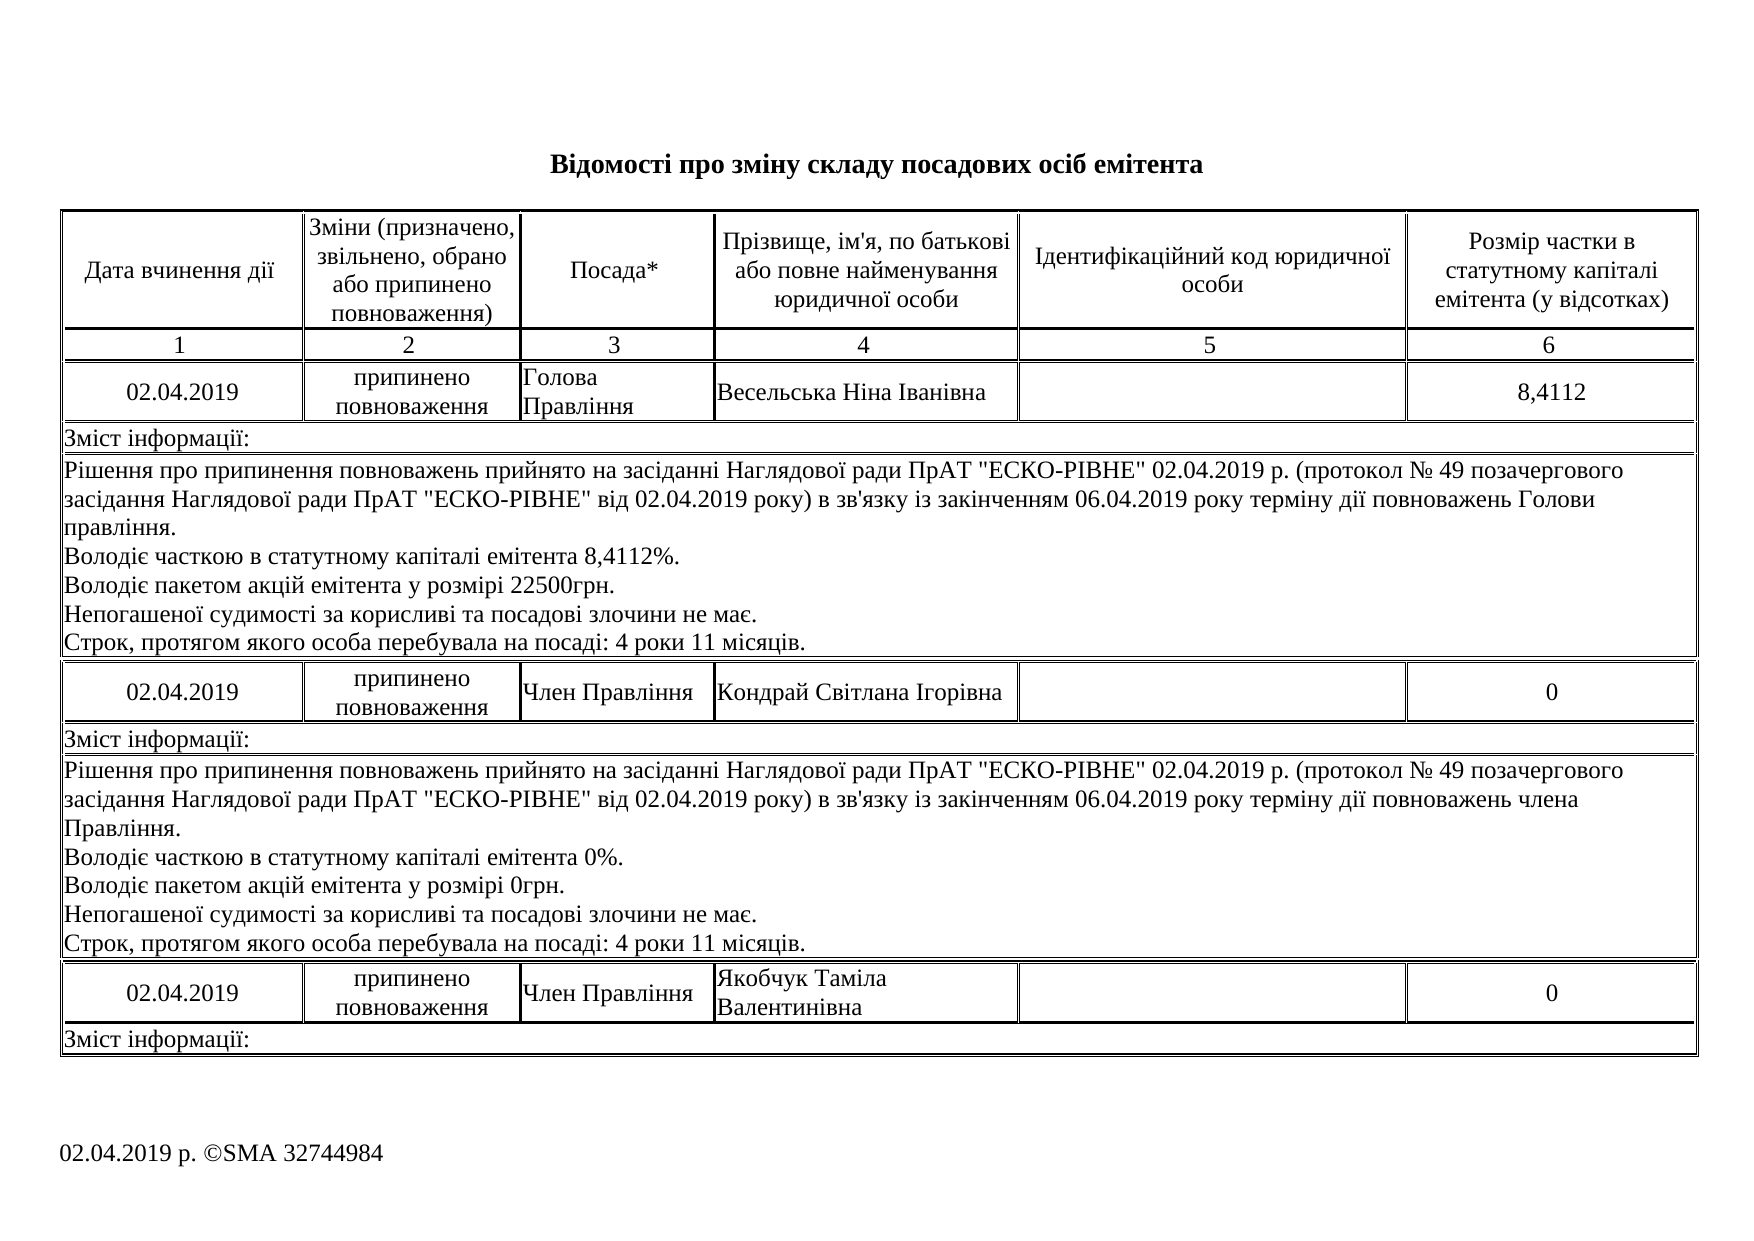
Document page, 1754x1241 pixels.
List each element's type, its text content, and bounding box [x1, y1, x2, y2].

subtitle Відомості про зміну складу посадових осіб емітента [59, 147, 1695, 180]
table_header Зміни (призначено, звільнено, обрано або припинено повноваження) [304, 212, 520, 327]
table_cell 6 [1408, 327, 1696, 359]
table_cell [1020, 363, 1405, 420]
table_cell 5 [1020, 330, 1405, 359]
table_cell Рішення про припинення повноважень прийнято на засіданні Наглядової ради ПрАТ "ЕСКО-РІВНЕ" 02.04.2019 р. (протокол № 49 позачергового засідання Наглядової ради ПрАТ "ЕСКО-РІВНЕ" від 02.04.2019 року) в зв'язку із закінченням 06.04.2019 року терміну дії повноважень члена Правління. Володiє часткою в статутному капіталі емiтента 0%. Володiє пакетом акцій емітента у розмірі 0грн. Непогашеної судимостi за корисливi та посадовi злочини не має. Строк, протягом якого особа перебувала на посаді: 4 роки 11 місяців. [63, 753, 1696, 957]
table_cell Член Правління [522, 964, 713, 1021]
table_cell Кондрай Світлана Ігорівна [716, 663, 1017, 720]
table_cell [1020, 663, 1405, 720]
table_cell 02.04.2019 [61, 960, 302, 1021]
table_cell Голова Правління [522, 363, 713, 420]
table_cell 4 [716, 330, 1017, 359]
table_header Прізвище, ім'я, по батькові або повне найменування юридичної особи [714, 212, 1018, 327]
table_cell 02.04.2019 [61, 660, 303, 720]
table_cell [61, 656, 303, 660]
table_cell [1020, 964, 1405, 1021]
table_header Ідентифікаційний код юридичної особи [1019, 212, 1407, 327]
table_cell 02.04.2019 [63, 359, 302, 420]
table_cell Зміст інформації: [61, 420, 1697, 452]
table_cell Якобчук Таміла Валентинівна [716, 964, 1017, 1021]
table_cell Член Правління [522, 663, 713, 720]
table_header Посада* [520, 212, 714, 327]
table_header Дата вчинення дії [63, 212, 303, 327]
table_cell Рішення про припинення повноважень прийнято на засіданні Наглядової ради ПрАТ "ЕСКО-РІВНЕ" 02.04.2019 р. (протокол № 49 позачергового засідання Наглядової ради ПрАТ "ЕСКО-РІВНЕ" від 02.04.2019 року) в зв'язку із закінченням 06.04.2019 року терміну дії повноважень Голови правління. Володiє часткою в статутному капіталі емiтента 8,4112%. Володiє пакетом акцій емітента у розмірі 22500грн. Непогашеної судимостi за корисливi та посадовi злочини не має. Строк, протягом якого особа перебувала на посаді: 4 роки 11 місяців. [61, 452, 1697, 656]
table_cell 0 [1408, 960, 1697, 1021]
table_cell Зміст інформації: [63, 1021, 1696, 1053]
table_cell 0 [1407, 660, 1697, 720]
table_cell припинено повноваження [305, 964, 519, 1021]
table_cell 8,4112 [1408, 359, 1696, 420]
table_cell 1 [63, 327, 302, 359]
table_cell припинено повноваження [305, 363, 519, 420]
table_cell Весельська Ніна Іванівна [716, 363, 1017, 420]
table_cell 2 [305, 330, 519, 359]
table_cell Зміст інформації: [63, 720, 1696, 752]
table_cell припинено повноваження [305, 663, 519, 720]
table_cell 3 [522, 330, 713, 359]
table_header Розмір частки в статутному капіталі емітента (у відсотках) [1407, 212, 1696, 327]
